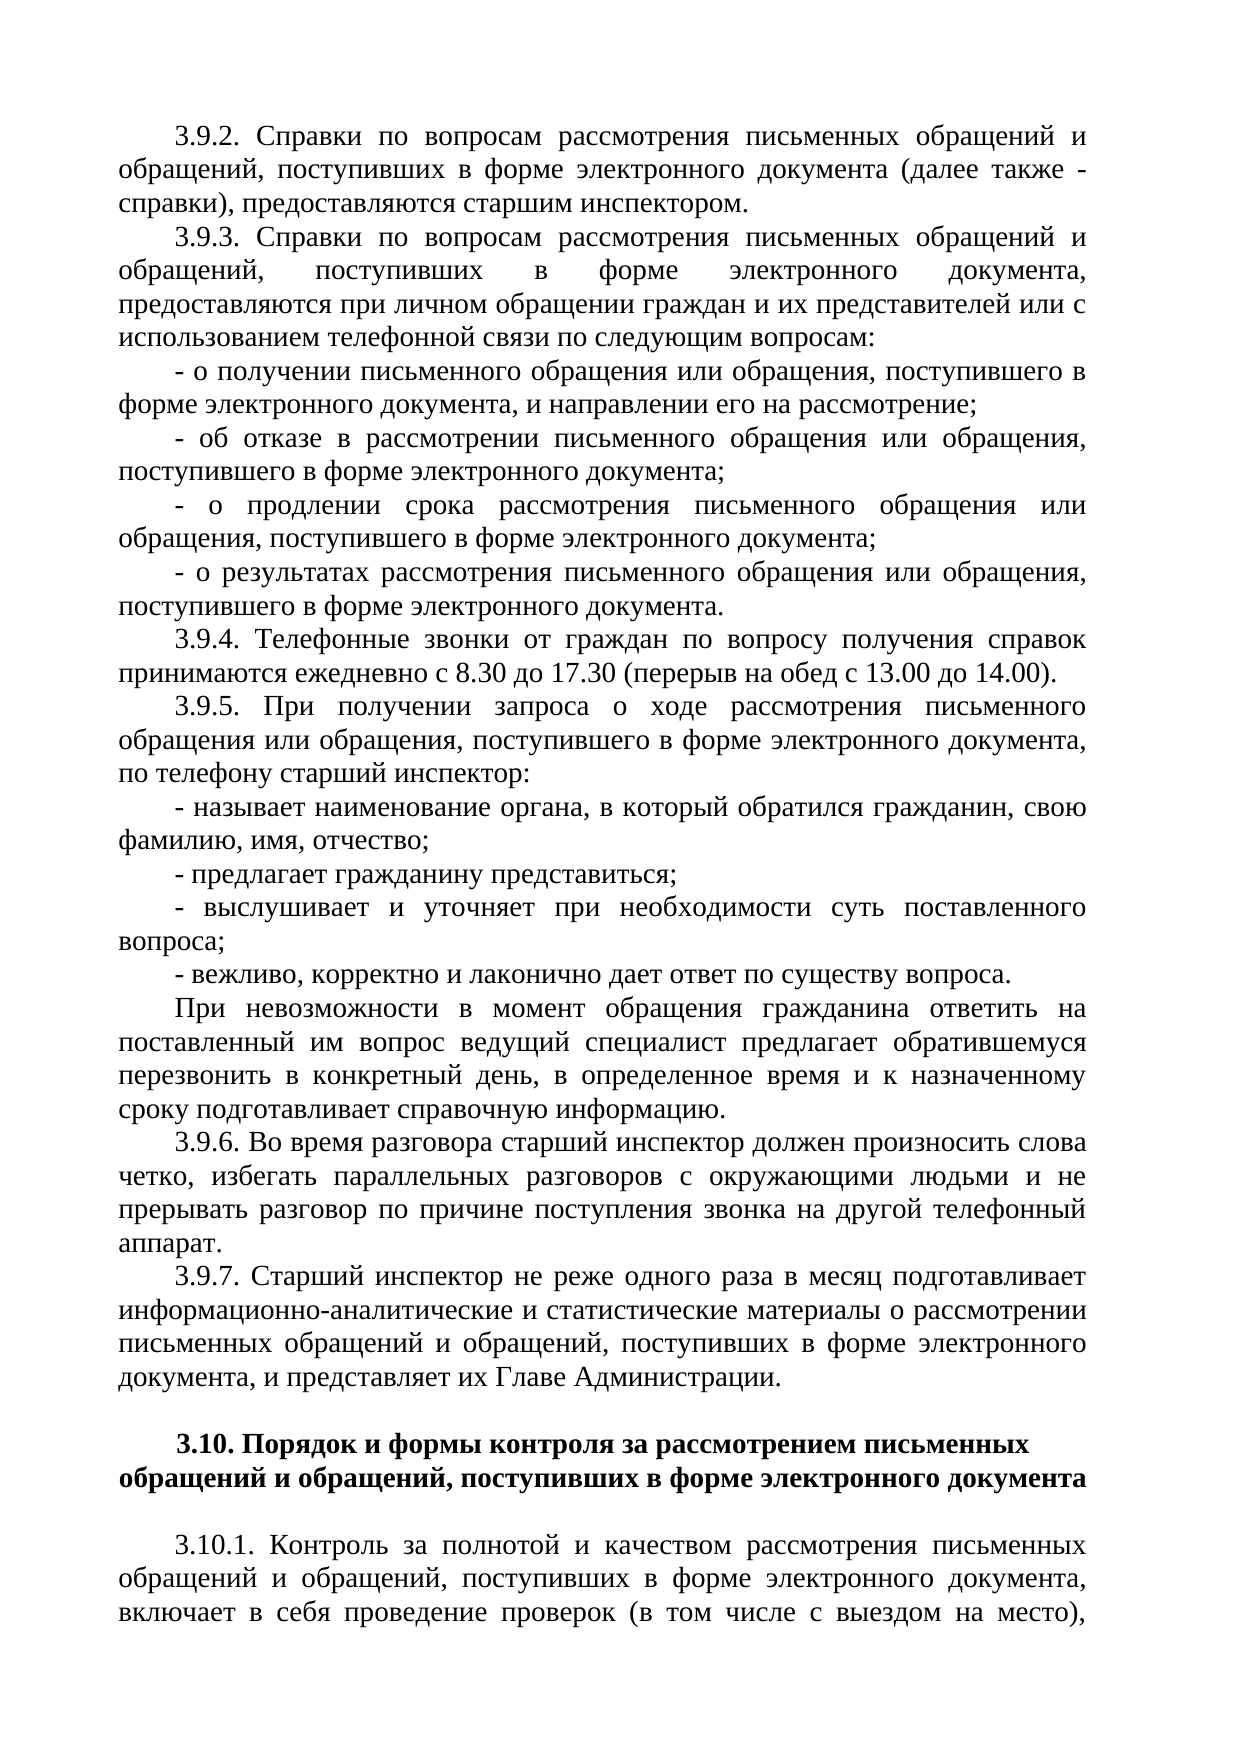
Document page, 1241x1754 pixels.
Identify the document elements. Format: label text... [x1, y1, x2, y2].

text 3.9.2. Справки по вопросам рассмотрения письменных обращений и обращений, поступивших в форме электронного документа (далее также - справки), предоставляются старшим инспектором. [118, 118, 1087, 219]
text - о получении письменного обращения или обращения, поступившего в форме электронного документа, и направлении его на рассмотрение; [118, 353, 1087, 420]
text - предлагает гражданину представиться; [118, 856, 1087, 889]
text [118, 1527, 1087, 1627]
text - о продлении срока рассмотрения письменного обращения или обращения, поступившего в форме электронного документа; [118, 487, 1087, 554]
text 3.9.5. При получении запроса о ходе рассмотрения письменного обращения или обращения, поступившего в форме электронного документа, по телефону старший инспектор: [118, 688, 1087, 789]
text 3.9.4. Телефонные звонки от граждан по вопросу получения справок принимаются ежедневно с 8.30 до 17.30 (перерыв на обед с 13.00 до 14.00). [118, 621, 1087, 688]
text - о результатах рассмотрения письменного обращения или обращения, поступившего в форме электронного документа. [118, 554, 1087, 621]
text - называет наименование органа, в который обратился гражданин, свою фамилию, имя, отчество; [118, 789, 1087, 856]
text 3.9.7. Старший инспектор не реже одного раза в месяц подготавливает информационно-аналитические и статистические материалы о рассмотрении письменных обращений и обращений, поступивших в форме электронного документа, и представляет их Главе Администрации. [118, 1258, 1087, 1393]
text При невозможности в момент обращения гражданина ответить на поставленный им вопрос ведущий специалист предлагает обратившемуся перезвонить в конкретный день, в определенное время и к назначенному сроку подготавливает справочную информацию. [118, 990, 1087, 1124]
text - выслушивает и уточняет при необходимости суть поставленного вопроса; [118, 889, 1087, 957]
text - вежливо, корректно и лаконично дает ответ по существу вопроса. [118, 957, 1087, 990]
text 3.10. Порядок и формы контроля за рассмотрением письменных обращений и обращений, поступивших в форме электронного документа [118, 1426, 1087, 1493]
text 3.9.6. Во время разговора старший инспектор должен произносить слова четко, избегать параллельных разговоров с окружающими людьми и не прерывать разговор по причине поступления звонка на другой телефонный аппарат. [118, 1124, 1087, 1258]
text - об отказе в рассмотрении письменного обращения или обращения, поступившего в форме электронного документа; [118, 420, 1087, 487]
text 3.9.3. Справки по вопросам рассмотрения письменных обращений и обращений, поступивших в форме электронного документа, предоставляются при личном обращении граждан и их представителей или с использованием телефонной связи по следующим вопросам: [118, 219, 1087, 353]
